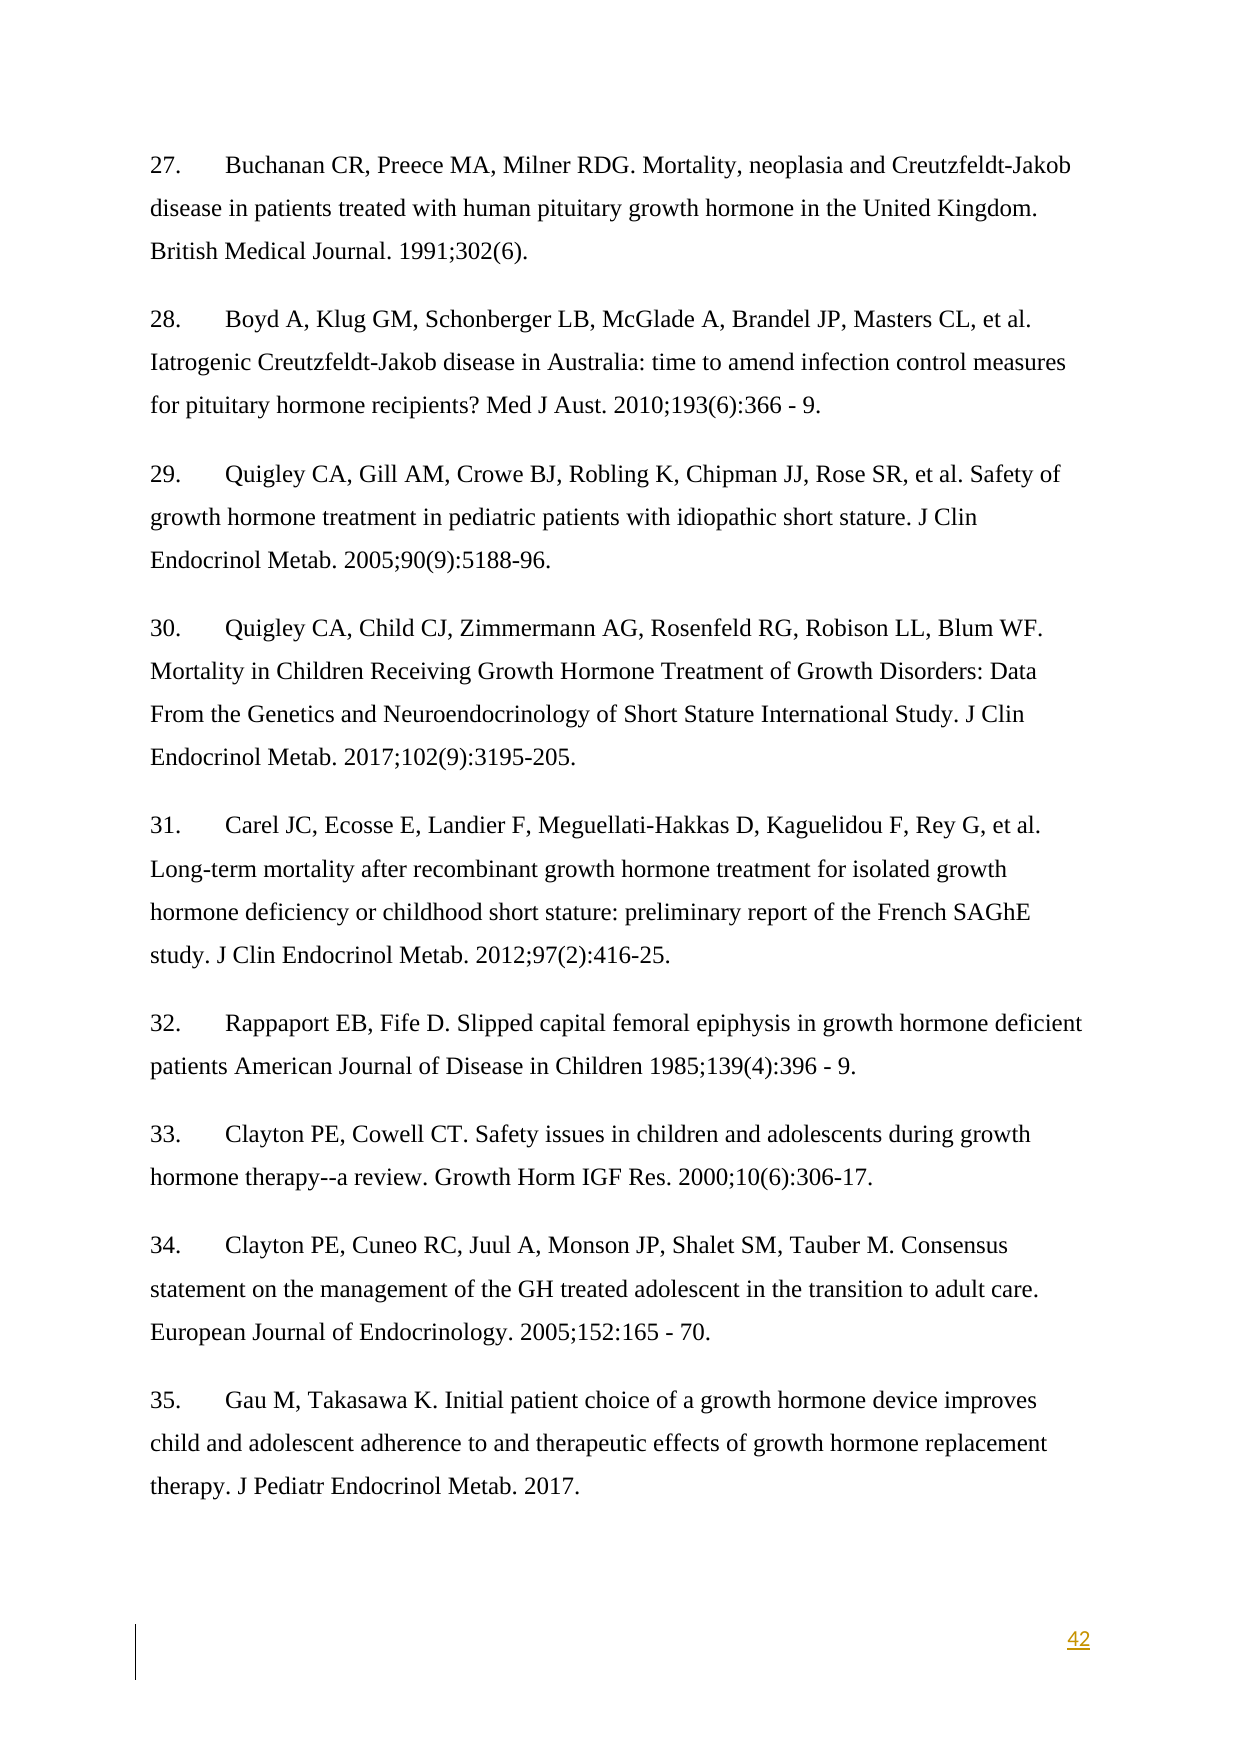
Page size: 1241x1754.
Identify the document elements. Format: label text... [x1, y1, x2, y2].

text 35. Gau M, Takasawa K. Initial patient choice of a growth hormone device improves child and adolescent adherence to and therapeutic effects of growth hormone replacement therapy. J Pediatr Endocrinol Metab. 2017. [150, 1385, 1090, 1500]
text 27. Buchanan CR, Preece MA, Milner RDG. Mortality, neoplasia and Creutzfeldt-Jakob disease in patients treated with human pituitary growth hormone in the United Kingdom. British Medical Journal. 1991;302(6). [150, 150, 1090, 265]
text 30. Quigley CA, Child CJ, Zimmermann AG, Rosenfeld RG, Robison LL, Blum WF. Mortality in Children Receiving Growth Hormone Treatment of Growth Disorders: Data From the Genetics and Neuroendocrinology of Short Stature International Study. J Clin Endocrinol Metab. 2017;102(9):3195-205. [150, 613, 1090, 771]
text 31. Carel JC, Ecosse E, Landier F, Meguellati-Hakkas D, Kaguelidou F, Rey G, et al. Long-term mortality after recombinant growth hormone treatment for isolated growth hormone deficiency or childhood short stature: preliminary report of the French SAGhE study. J Clin Endocrinol Metab. 2012;97(2):416-25. [150, 811, 1090, 969]
text 29. Quigley CA, Gill AM, Crowe BJ, Robling K, Chipman JJ, Rose SR, et al. Safety of growth hormone treatment in pediatric patients with idiopathic short stature. J Clin Endocrinol Metab. 2005;90(9):5188-96. [150, 459, 1090, 574]
text 34. Clayton PE, Cuneo RC, Juul A, Monson JP, Shalet SM, Tauber M. Consensus statement on the management of the GH treated adolescent in the transition to adult care. European Journal of Endocrinology. 2005;152:165 - 70. [150, 1231, 1090, 1346]
text 33. Clayton PE, Cowell CT. Safety issues in children and adolescents during growth hormone therapy--a review. Growth Horm IGF Res. 2000;10(6):306-17. [150, 1119, 1090, 1191]
text 28. Boyd A, Klug GM, Schonberger LB, McGlade A, Brandel JP, Masters CL, et al. Iatrogenic Creutzfeldt-Jakob disease in Australia: time to amend infection control measures for pituitary hormone recipients? Med J Aust. 2010;193(6):366 - 9. [150, 304, 1090, 419]
text 32. Rappaport EB, Fife D. Slipped capital femoral epiphysis in growth hormone deficient patients American Journal of Disease in Children 1985;139(4):396 - 9. [150, 1008, 1090, 1080]
